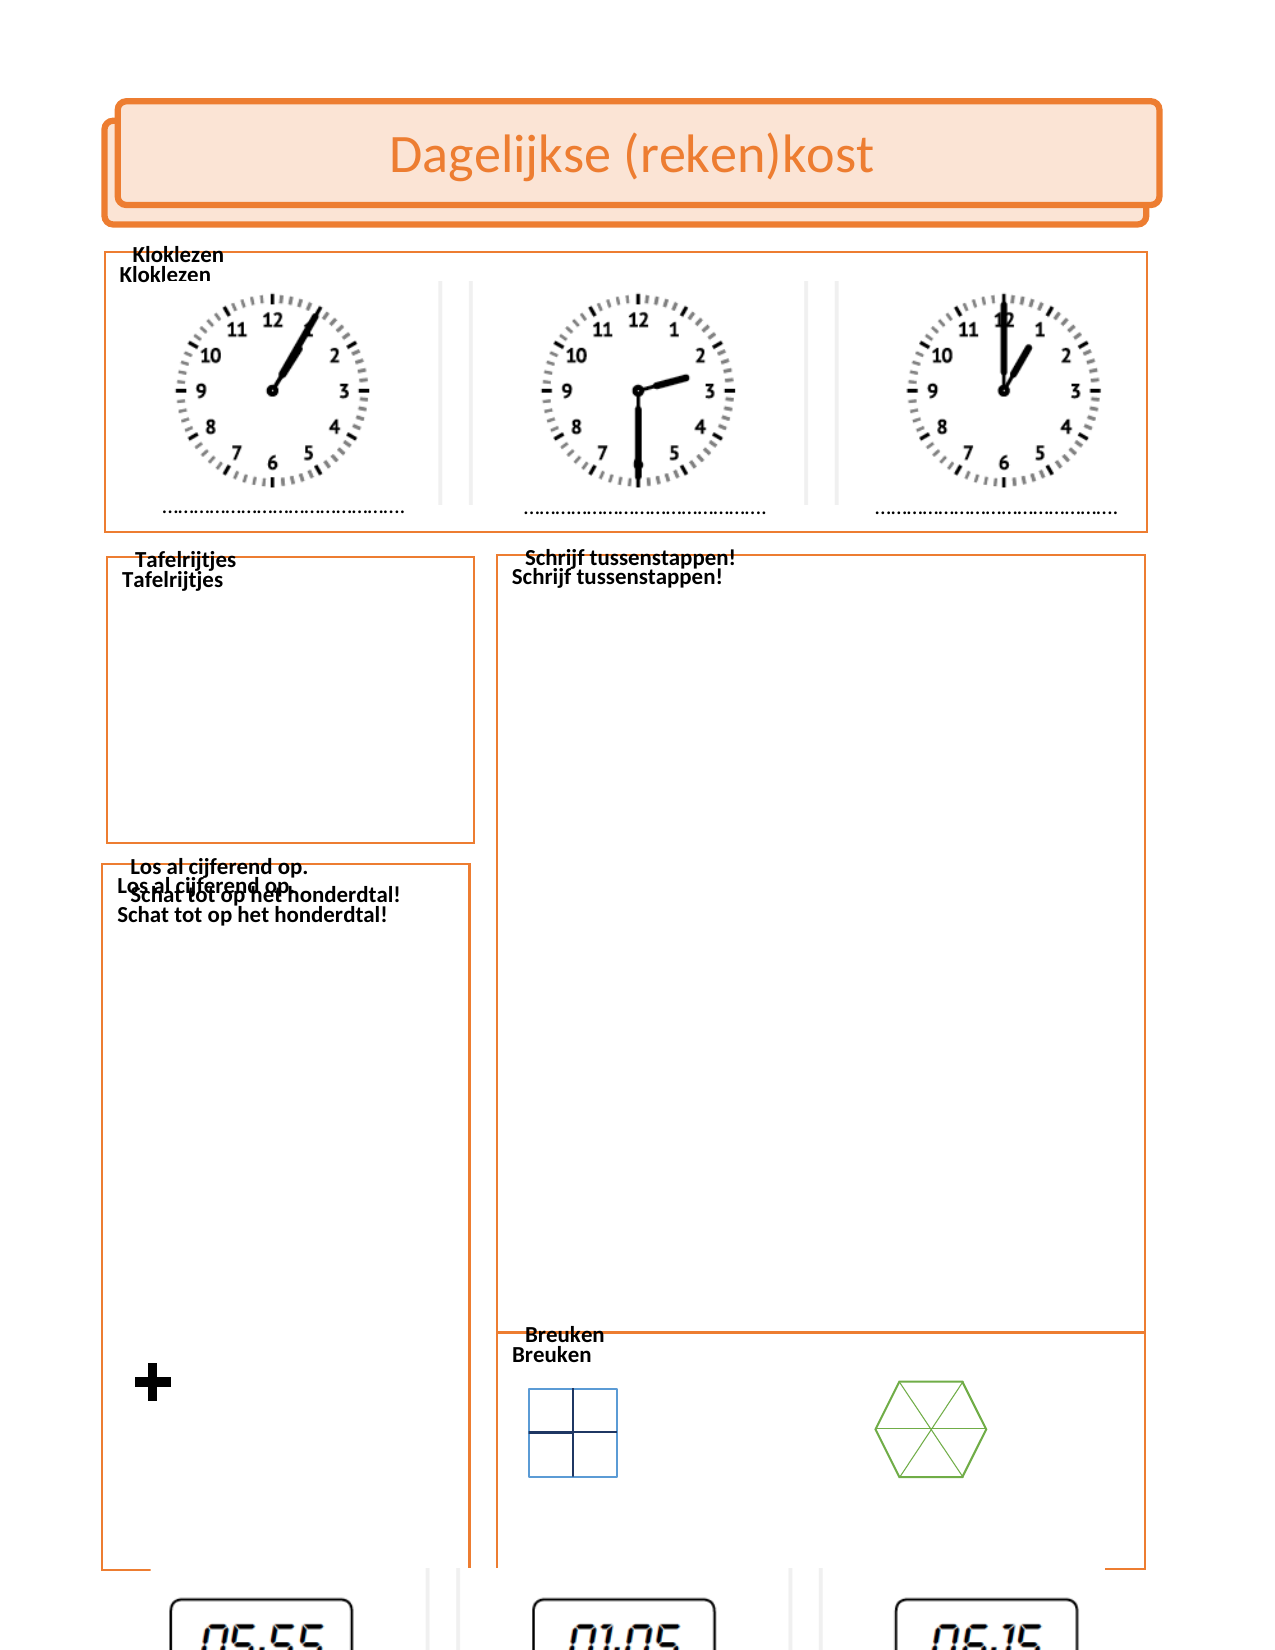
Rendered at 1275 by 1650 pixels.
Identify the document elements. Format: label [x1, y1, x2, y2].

picture [163, 281, 1121, 505]
picture [150, 1568, 1105, 1650]
